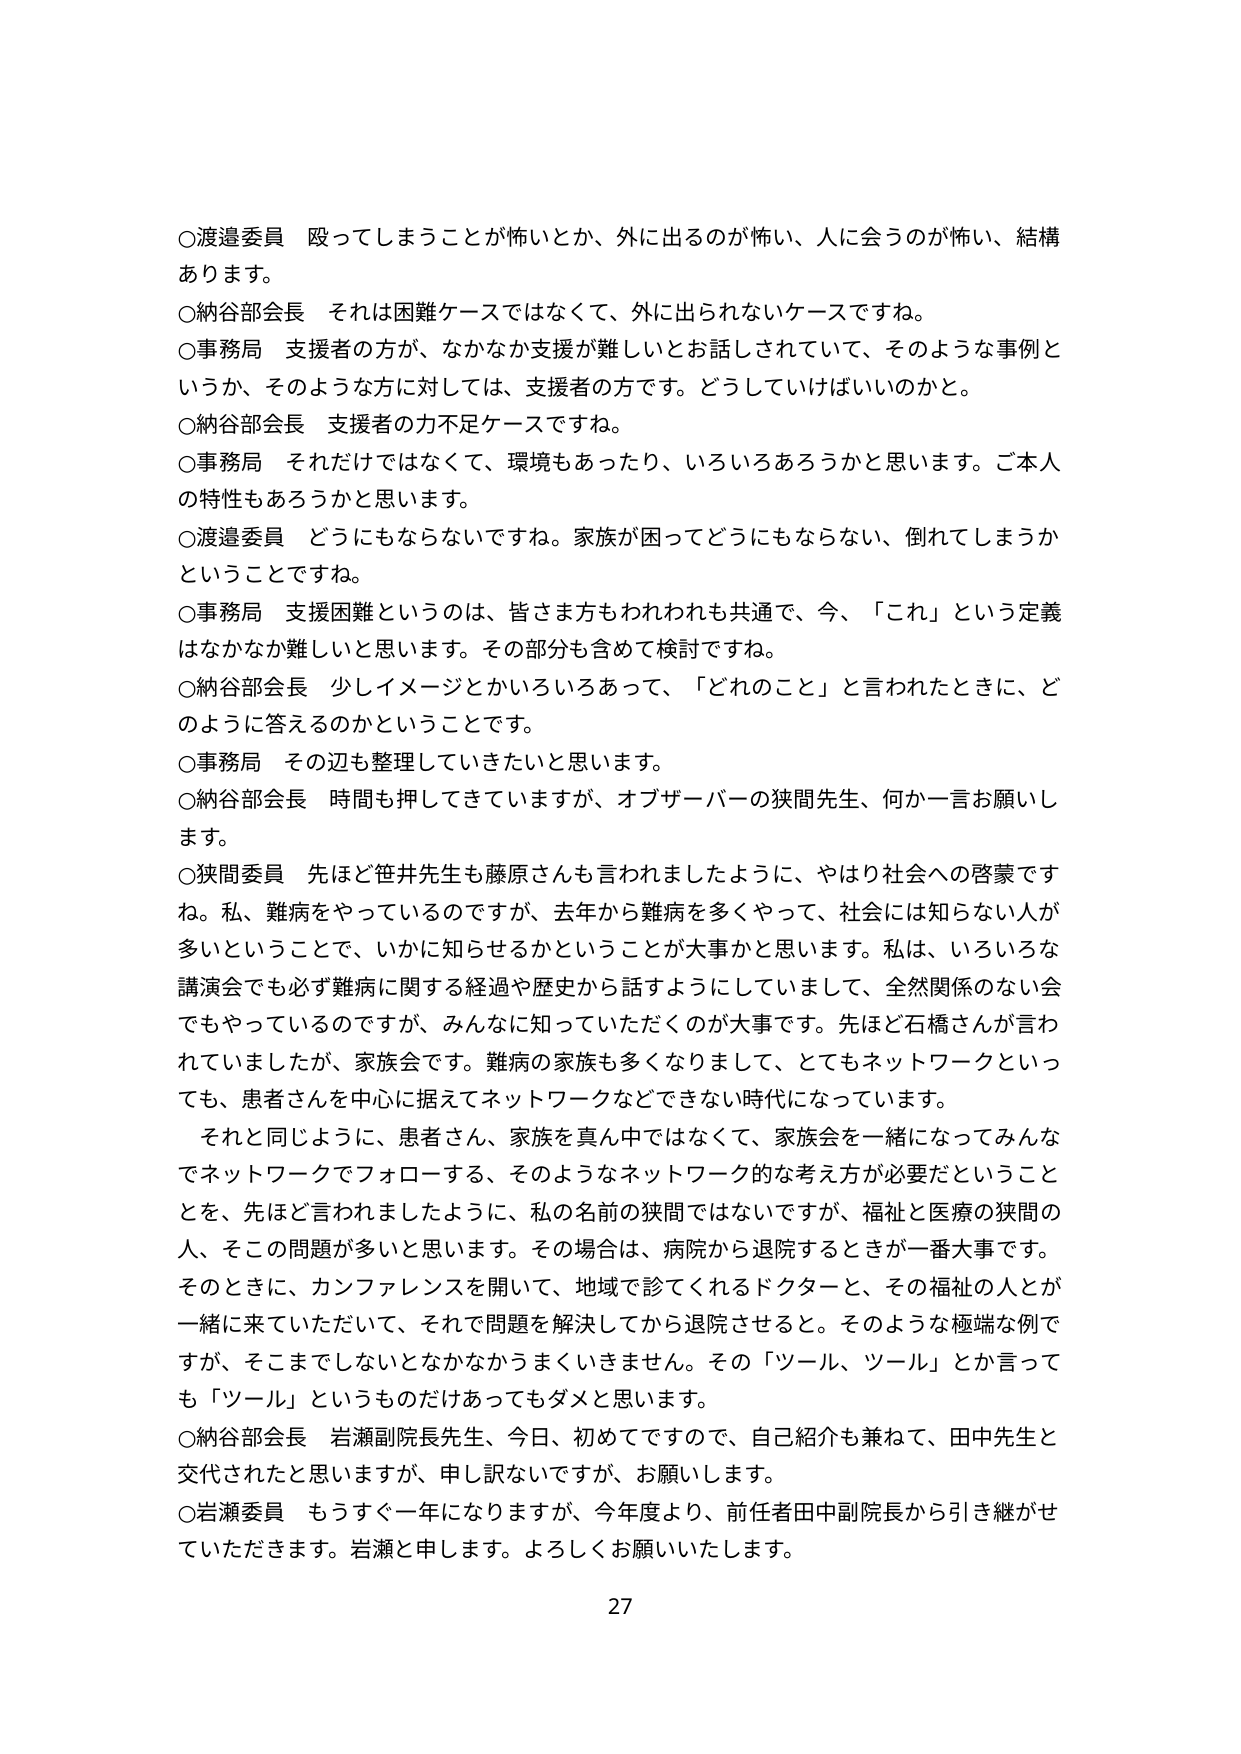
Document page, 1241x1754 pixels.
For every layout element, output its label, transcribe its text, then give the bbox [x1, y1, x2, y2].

text それと同じように、患者さん、家族を真ん中ではなくて、家族会を一緒になってみんなでネットワークでフォローする、そのようなネットワーク的な考え方が必要だということとを、先ほど言われましたように、私の名前の狭間ではないですが、福祉と医療の狭間の人、そこの問題が多いと思います。その場合は、病院から退院するときが一番大事です。そのときに、カンファレンスを開いて、地域で診てくれるドクターと、その福祉の人とが一緒に来ていただいて、それで問題を解決してから退院させると。そのような極端な例ですが、そこまでしないとなかなかうまくいきません。その「ツール、ツール」とか言っても「ツール」というものだけあってもダメと思います。 [177, 1117, 1063, 1417]
text ○渡邉委員 殴ってしまうことが怖いとか、外に出るのが怖い、人に会うのが怖い、結構あります。 [177, 217, 1063, 292]
text ○事務局 それだけではなくて、環境もあったり、いろいろあろうかと思います。ご本人の特性もあろうかと思います。 [177, 442, 1063, 517]
text ○納谷部会長 支援者の力不足ケースですね。 [177, 404, 1063, 442]
text ○事務局 支援者の方が、なかなか支援が難しいとお話しされていて、そのような事例というか、そのような方に対しては、支援者の方です。どうしていけばいいのかと。 [177, 329, 1063, 404]
text ○納谷部会長 少しイメージとかいろいろあって、「どれのこと」と言われたときに、どのように答えるのかということです。 [177, 667, 1063, 742]
text ○狭間委員 先ほど笹井先生も藤原さんも言われましたように、やはり社会への啓蒙ですね。私、難病をやっているのですが、去年から難病を多くやって、社会には知らない人が多いということで、いかに知らせるかということが大事かと思います。私は、いろいろな講演会でも必ず難病に関する経過や歴史から話すようにしていまして、全然関係のない会でもやっているのですが、みんなに知っていただくのが大事です。先ほど石橋さんが言われていましたが、家族会です。難病の家族も多くなりまして、とてもネットワークといっても、患者さんを中心に据えてネットワークなどできない時代になっています。 [177, 854, 1063, 1117]
text ○事務局 支援困難というのは、皆さま方もわれわれも共通で、今、「これ」という定義はなかなか難しいと思います。その部分も含めて検討ですね。 [177, 592, 1063, 667]
text ○納谷部会長 それは困難ケースではなくて、外に出られないケースですね。 [177, 292, 1063, 329]
text ○渡邉委員 どうにもならないですね。家族が困ってどうにもならない、倒れてしまうかということですね。 [177, 517, 1063, 592]
text ○納谷部会長 時間も押してきていますが、オブザーバーの狭間先生、何か一言お願いします。 [177, 779, 1063, 854]
text ○納谷部会長 岩瀬副院長先生、今日、初めてですので、自己紹介も兼ねて、田中先生と交代されたと思いますが、申し訳ないですが、お願いします。 [177, 1417, 1063, 1492]
text ○岩瀬委員 もうすぐ一年になりますが、今年度より、前任者田中副院長から引き継がせていただきます。岩瀬と申します。よろしくお願いいたします。 [177, 1492, 1063, 1567]
text ○事務局 その辺も整理していきたいと思います。 [177, 742, 1063, 779]
